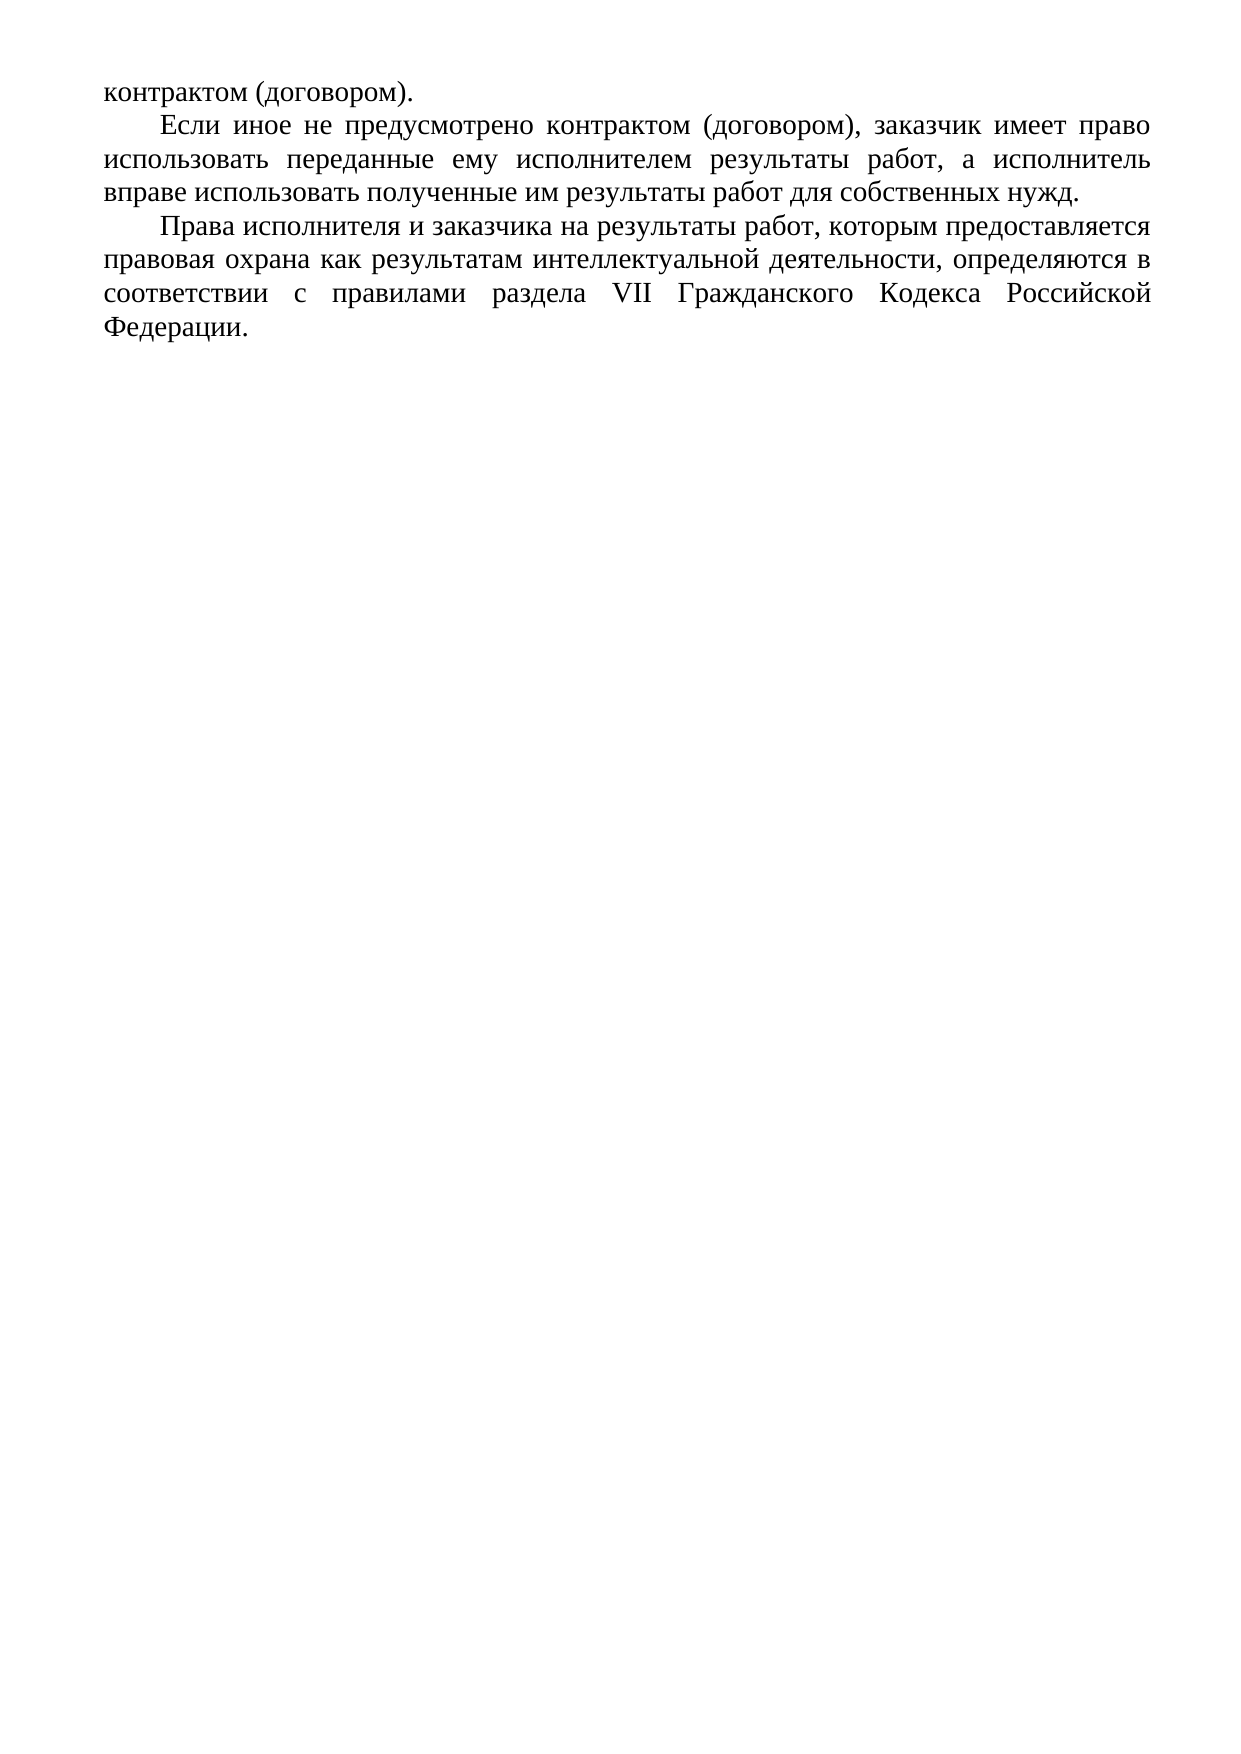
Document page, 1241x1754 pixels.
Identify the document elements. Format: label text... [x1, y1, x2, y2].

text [103, 74, 1152, 107]
text Если иное не предусмотрено контрактом (договором), заказчик имеет право использовать переданные ему исполнителем результаты работ, а исполнитель вправе использовать полученные им результаты работ для собственных нужд. [103, 107, 1152, 208]
text Права исполнителя и заказчика на результаты работ, которым предоставляется правовая охрана как результатам интеллектуальной деятельности, определяются в соответствии с правилами раздела VII Гражданского Кодекса Российской Федерации. [103, 208, 1152, 342]
